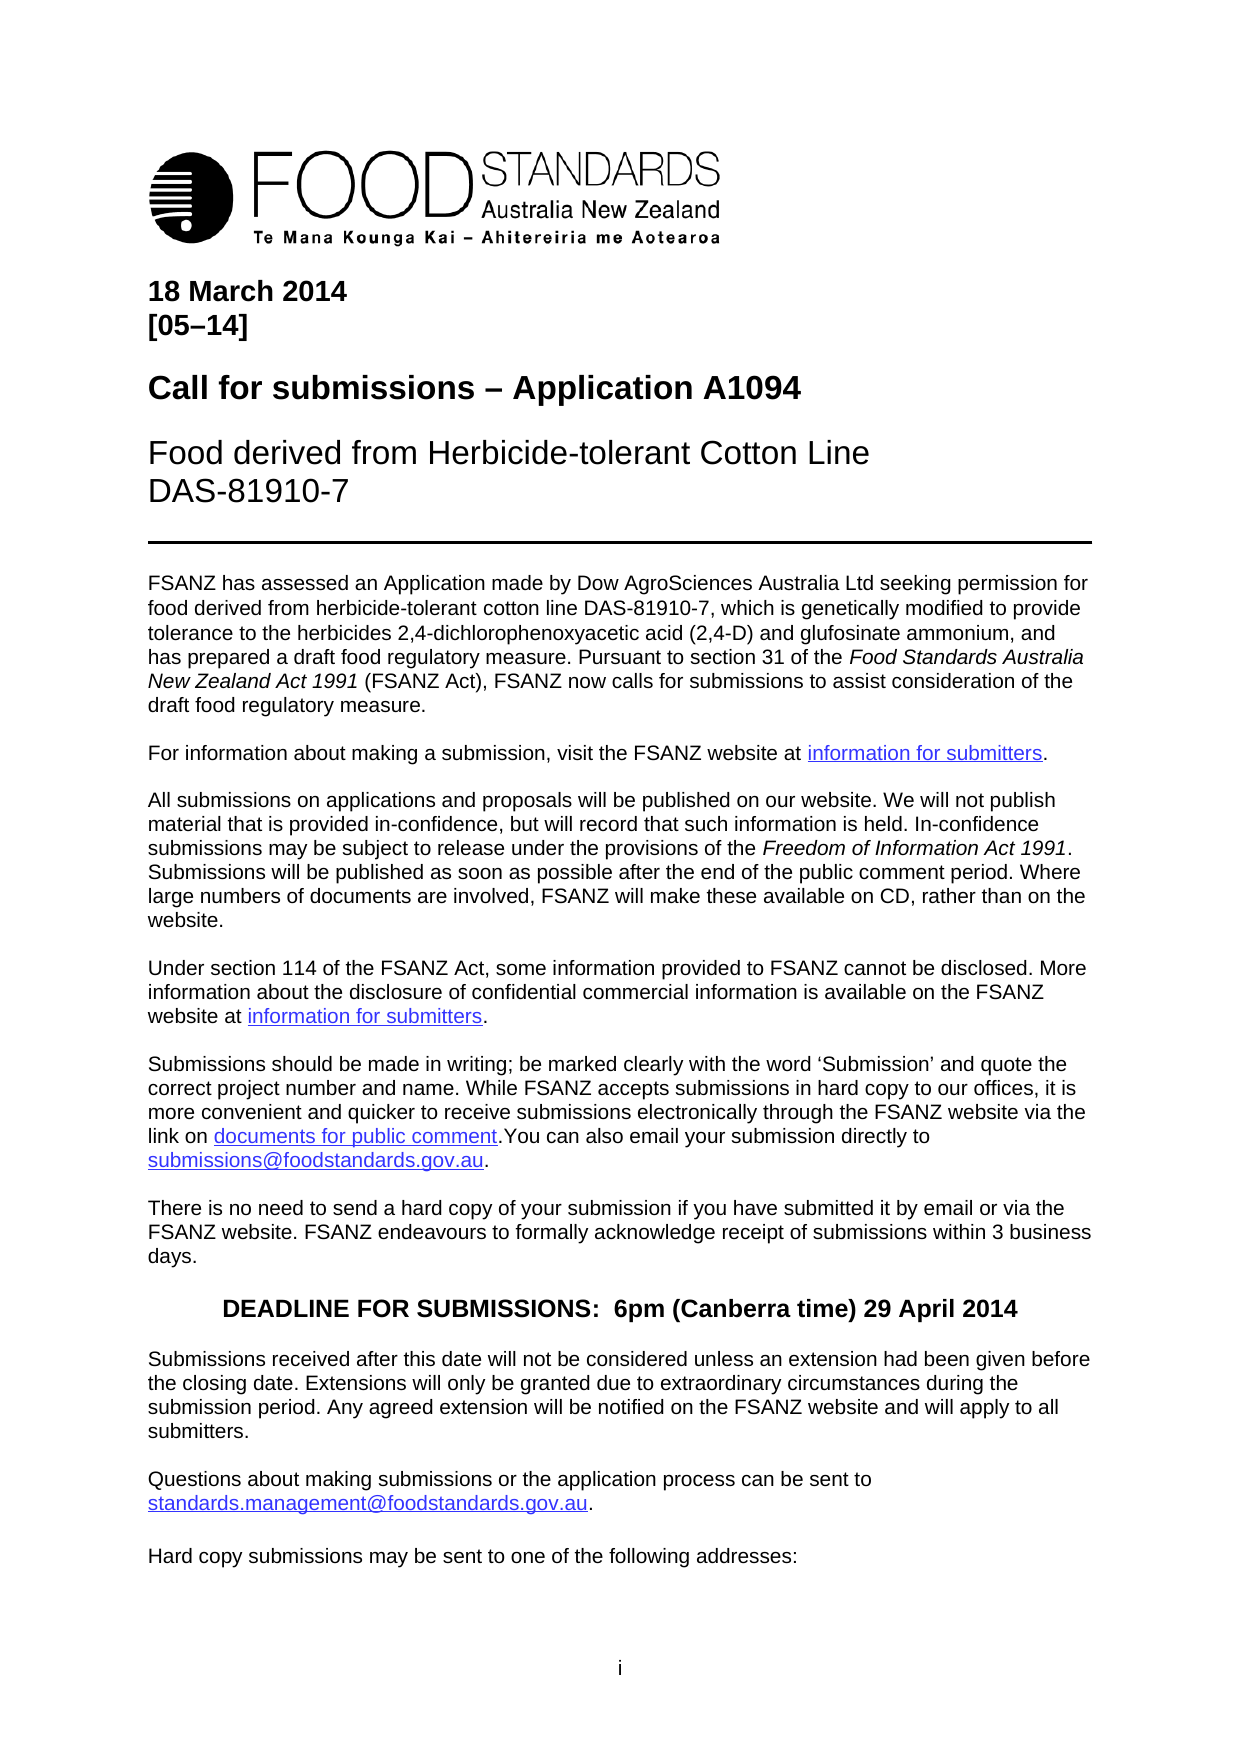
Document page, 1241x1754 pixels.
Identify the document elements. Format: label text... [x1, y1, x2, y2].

text DEADLINE FOR SUBMISSIONS: 6pm (Canberra time) 29 April 2014 [148, 1294, 1092, 1323]
text Food derived from Herbicide-tolerant Cotton Line [148, 433, 1092, 471]
title Call for submissions – Application A1094 [148, 368, 1092, 406]
text For information about making a submission, visit the FSANZ website at information for submitters. [148, 740, 1092, 764]
text Submissions received after this date will not be considered unless an extension had been given before the closing date. Extensions will only be granted due to extraordinary circumstances during the submission period. Any agreed extension will be notified on the FSANZ website and will apply to all submitters. [148, 1347, 1092, 1442]
text DAS-81910-7 [148, 471, 1092, 509]
text All submissions on applications and proposals will be published on our website. We will not publish material that is provided in-confidence, but will record that such information is held. In-confidence submissions may be subject to release under the provisions of the Freedom of Information Act 1991. Submissions will be published as soon as possible after the end of the public comment period. Where large numbers of documents are involved, FSANZ will make these available on CD, rather than on the website. [148, 788, 1092, 932]
text FSANZ has assessed an Application made by Dow AgroSciences Australia Ltd seeking permission for food derived from herbicide-tolerant cotton line DAS-81910-7, which is genetically modified to provide tolerance to the herbicides 2,4-dichlorophenoxyacetic acid (2,4-D) and glufosinate ammonium, and has prepared a draft food regulatory measure. Pursuant to section 31 of the Food Standards Australia New Zealand Act 1991 (FSANZ Act), FSANZ now calls for submissions to assist consideration of the draft food regulatory measure. [148, 570, 1092, 716]
text Hard copy submissions may be sent to one of the following addresses: [148, 1543, 1092, 1567]
text Submissions should be made in writing; be marked clearly with the word ‘Submission’ and quote the correct project number and name. While FSANZ accepts submissions in hard copy to our offices, it is more convenient and quicker to receive submissions electronically through the FSANZ website via the link on documents for public comment.You can also email your submission directly to submissions@foodstandards.gov.au. [148, 1052, 1092, 1172]
picture [147, 147, 720, 249]
text [05–14] [148, 308, 1092, 342]
text Under section 114 of the FSANZ Act, some information provided to FSANZ cannot be disclosed. More information about the disclosure of confidential commercial information is available on the FSANZ website at information for submitters. [148, 956, 1092, 1028]
text 18 March 2014 [148, 274, 1092, 308]
text There is no need to send a hard copy of your submission if you have submitted it by email or via the FSANZ website. FSANZ endeavours to formally acknowledge receipt of submissions within 3 business days. [148, 1196, 1092, 1267]
text Questions about making submissions or the application process can be sent to standards.management@foodstandards.gov.au. [148, 1466, 1092, 1514]
